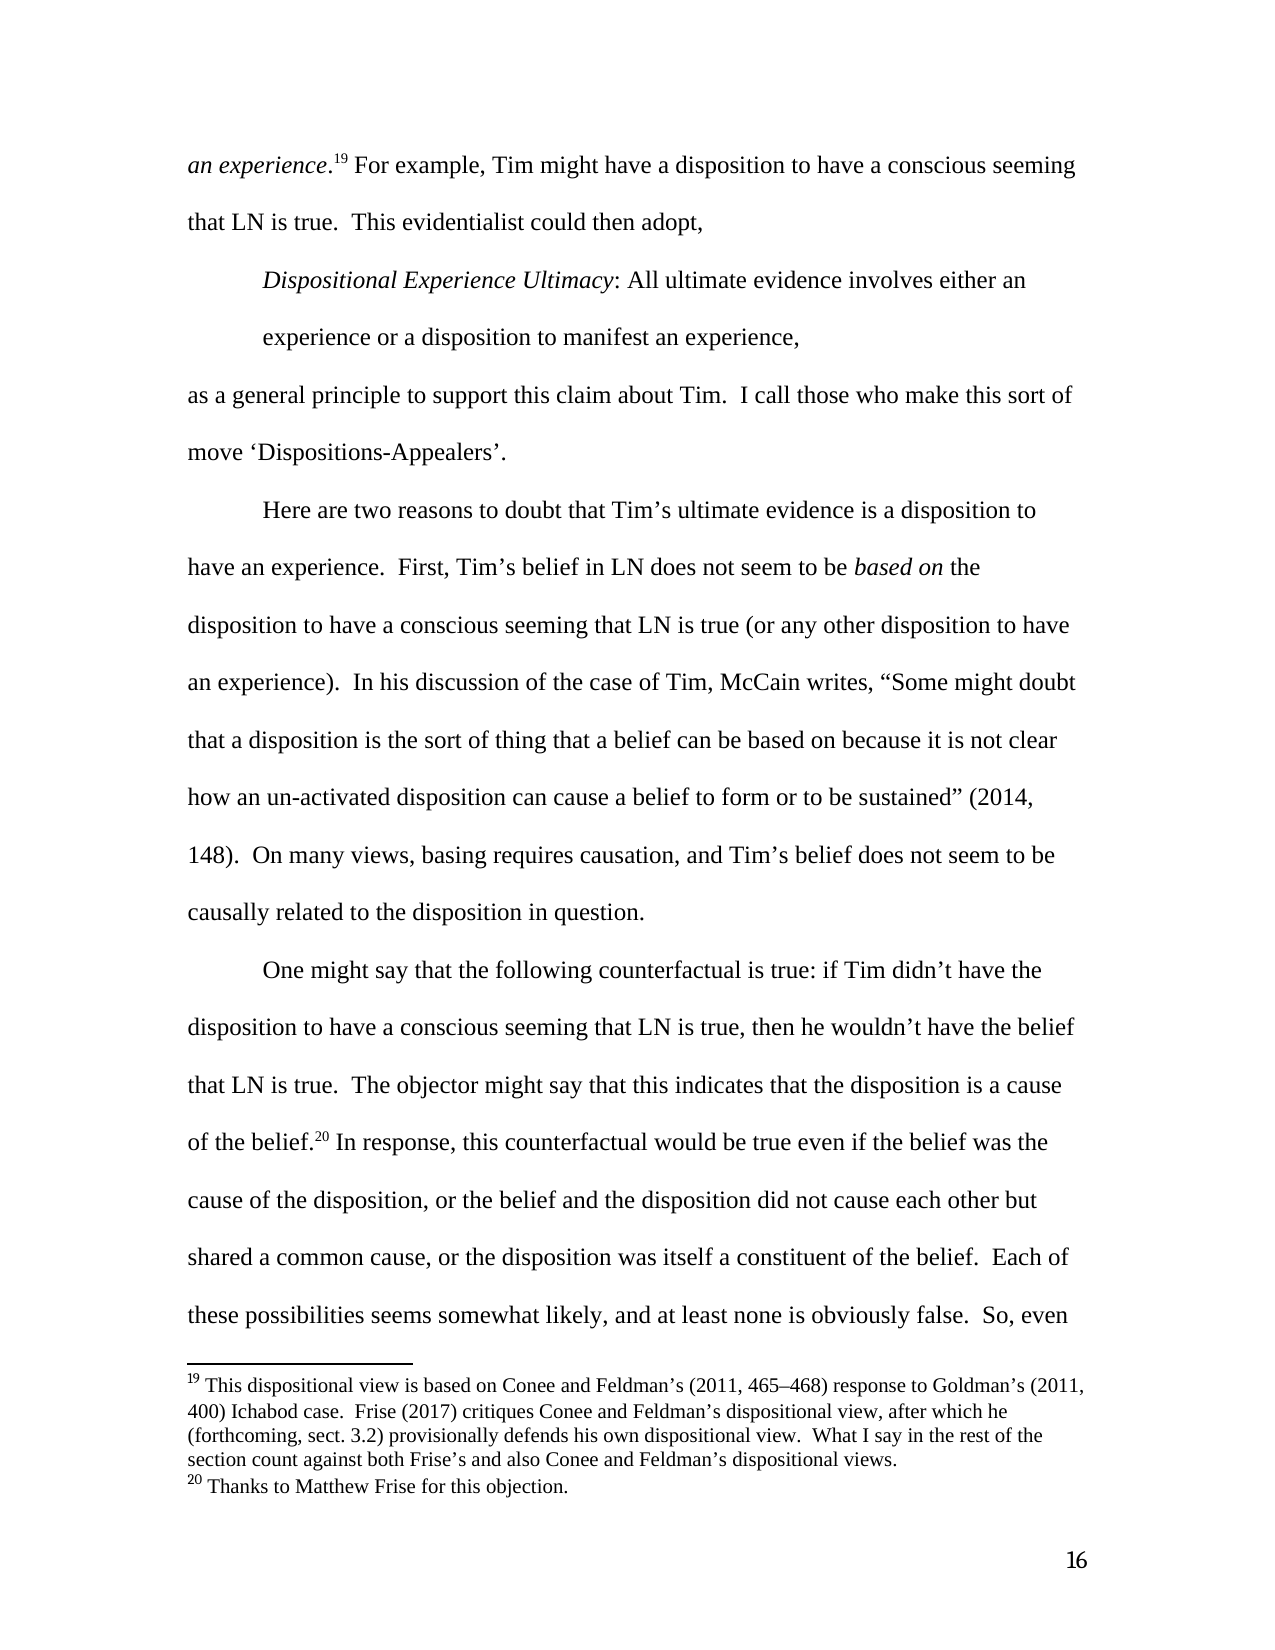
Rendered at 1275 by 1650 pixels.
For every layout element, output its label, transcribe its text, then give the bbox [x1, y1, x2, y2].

text as a general principle to support this claim about Tim. I call those who make this sort of move ‘Dispositions-Appealers’. [187, 380, 1087, 466]
text Dispositional Experience Ultimacy: All ultimate evidence involves either an experience or a disposition to manifest an experience, [262, 265, 1087, 351]
text Here are two reasons to doubt that Tim’s ultimate evidence is a disposition to have an experience. First, Tim’s belief in LN does not seem to be based on the disposition to have a conscious seeming that LN is true (or any other disposition to have an experience). In his discussion of the case of Tim, McCain writes, “Some might doubt that a disposition is the sort of thing that a belief can be based on because it is not clear how an un-activated disposition can cause a belief to form or to be sustained” (2014, 148). On many views, basing requires causation, and Tim’s belief does not seem to be causally related to the disposition in question. [187, 495, 1087, 926]
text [187, 955, 1087, 1329]
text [187, 150, 1087, 236]
